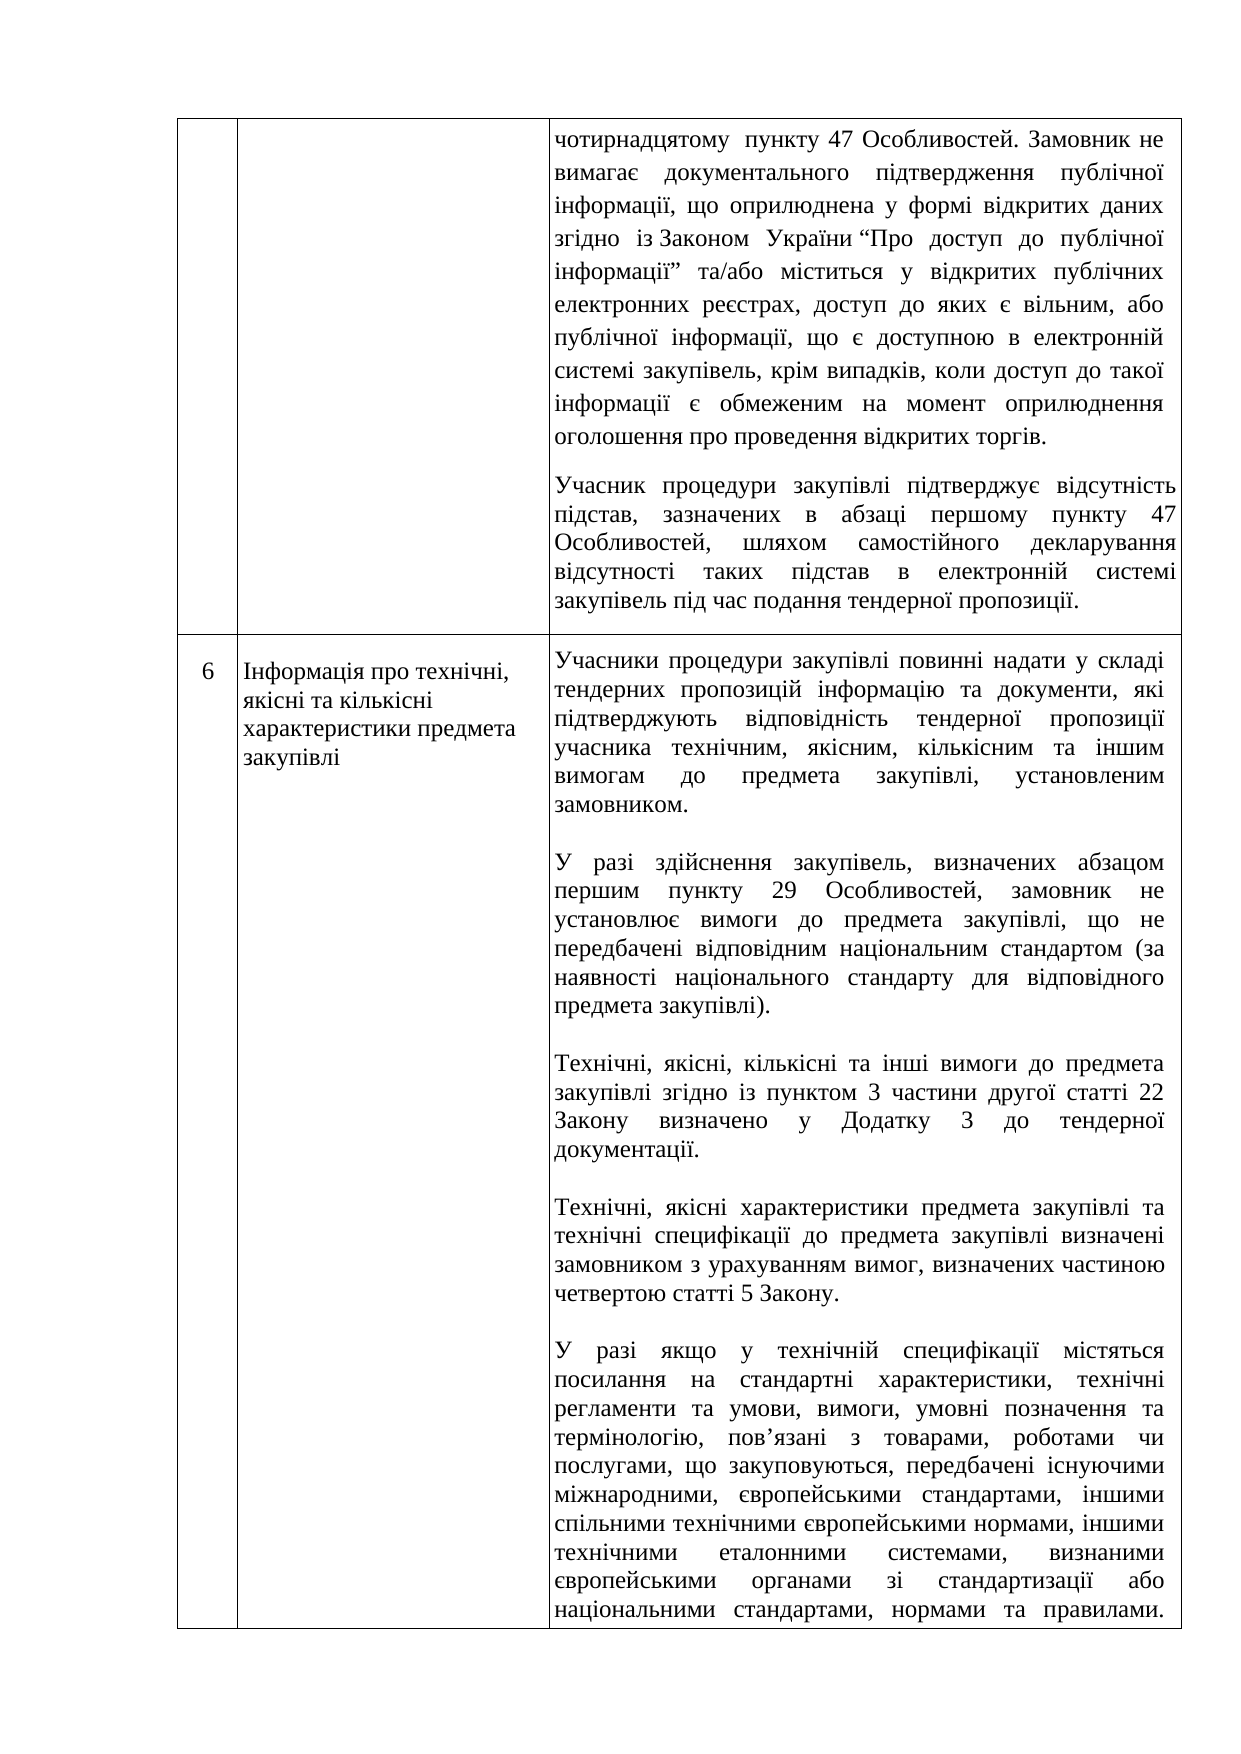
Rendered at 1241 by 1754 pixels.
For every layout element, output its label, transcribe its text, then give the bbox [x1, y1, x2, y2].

table_cell 6 [178, 635, 237, 1628]
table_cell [550, 119, 1181, 634]
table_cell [238, 119, 549, 634]
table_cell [238, 635, 549, 1628]
table_cell 5 [178, 119, 237, 634]
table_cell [550, 635, 1181, 1628]
